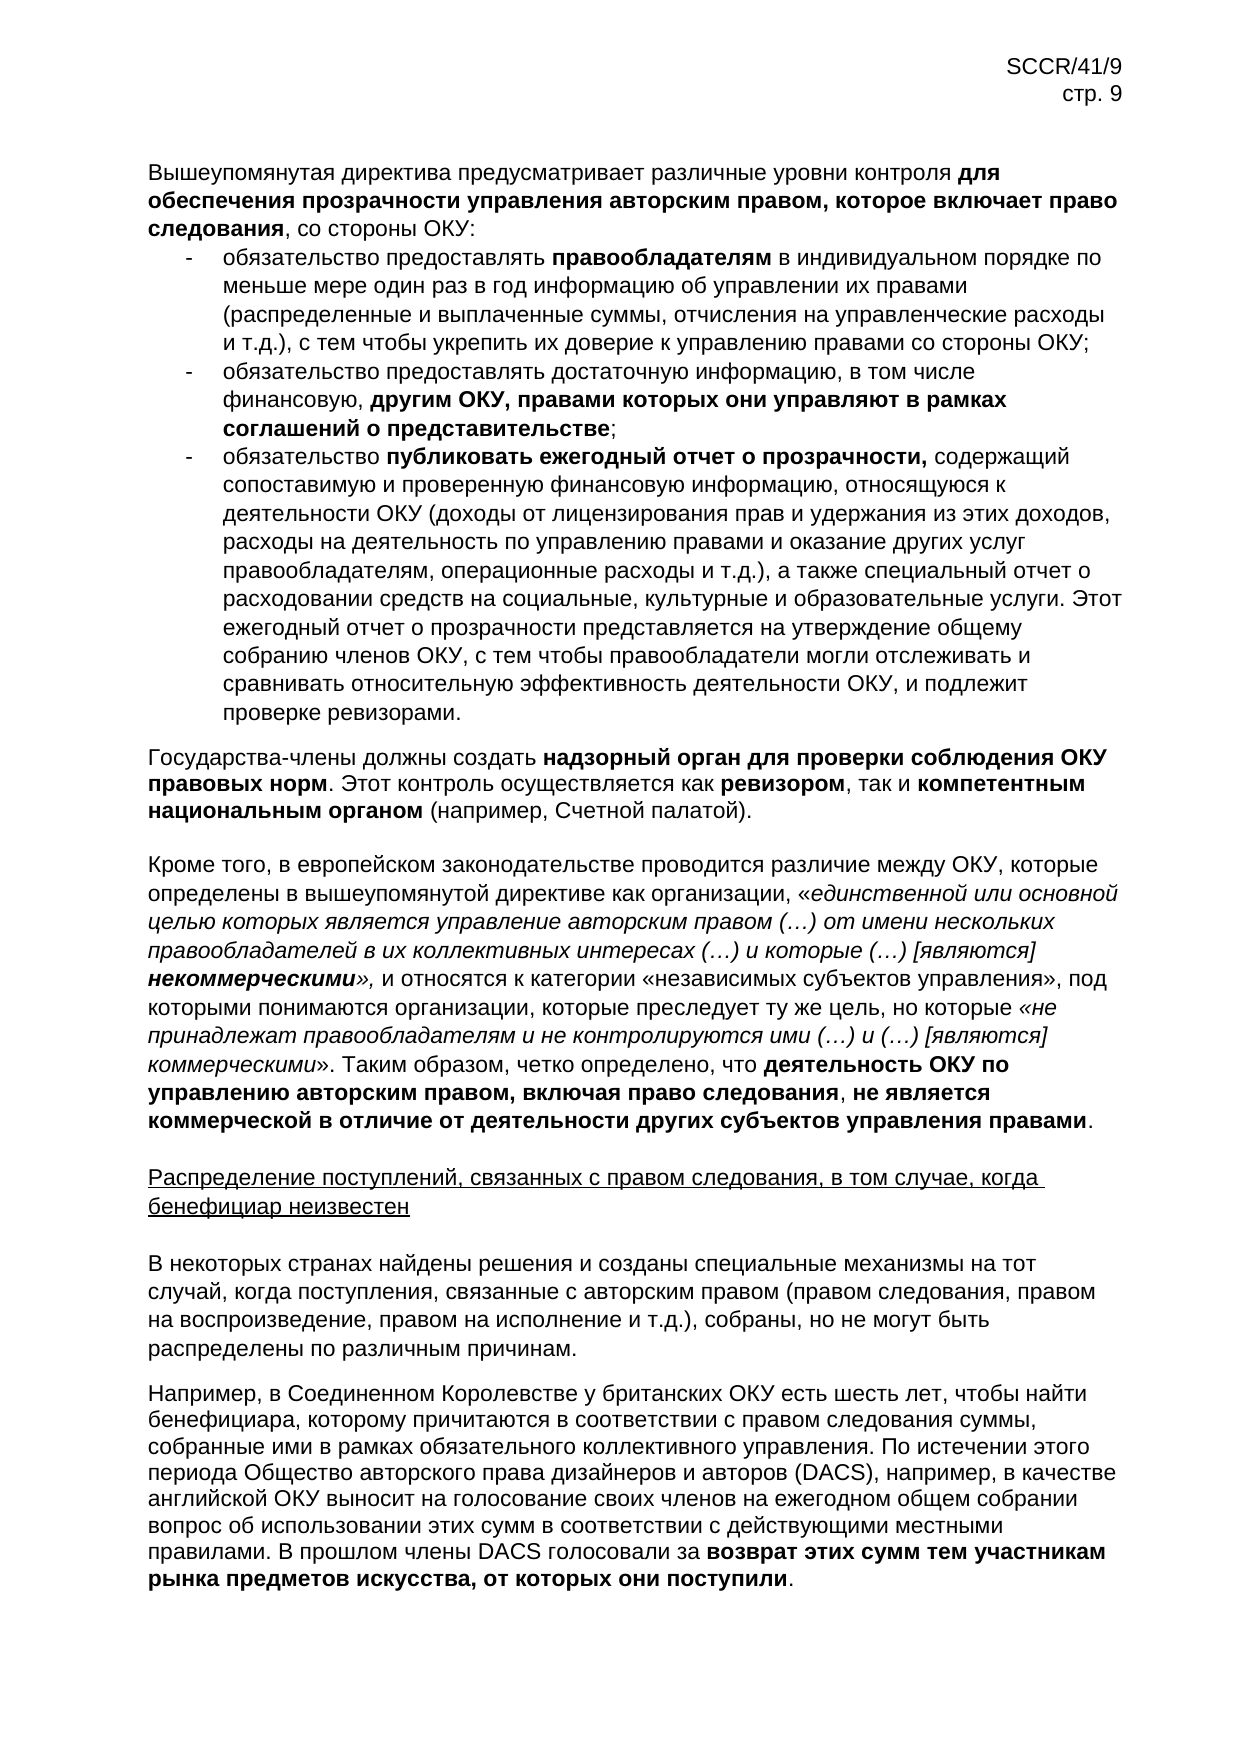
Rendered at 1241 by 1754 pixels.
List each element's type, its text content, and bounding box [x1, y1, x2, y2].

list Кроме того, в европейском законодательстве проводится различие между ОКУ, которые определены в вышеупомянутой директиве как организации, «единственной или основной целью которых является управление авторским правом (…) от имени нескольких правообладателей в их коллективных интересах (…) и которые (…) [являются] некоммерческими», и относятся к категории «независимых субъектов управления», под которыми понимаются организации, которые преследует ту же цель, но которые «не принадлежат правообладателям и не контролируются ими (…) и (…) [являются] коммерческими». Таким образом, четко определено, что деятельность ОКУ по управлению авторским правом, включая право следования, не является коммерческой в отличие от деятельности других субъектов управления правами. [148, 851, 1122, 1134]
list Распределение поступлений, связанных с правом следования, в том случае, когда бенефициар неизвестен [148, 1164, 1122, 1219]
list обязательство публиковать ежегодный отчет о прозрачности, содержащий сопоставимую и проверенную финансовую информацию, относящуюся к деятельности ОКУ (доходы от лицензирования прав и удержания из этих доходов, расходы на деятельность по управлению правами и оказание других услуг правообладателям, операционные расходы и т.д.), а также специальный отчет о расходовании средств на социальные, культурные и образовательные услуги. Этот ежегодный отчет о прозрачности представляется на утверждение общему собранию членов ОКУ, с тем чтобы правообладатели могли отслеживать и сравнивать относительную эффективность деятельности ОКУ, и подлежит проверке ревизорами. [185, 443, 1122, 725]
list обязательство предоставлять достаточную информацию, в том числе финансовую, другим ОКУ, правами которых они управляют в рамках соглашений о представительстве; [185, 358, 1122, 441]
list Вышеупомянутая директива предусматривает различные уровни контроля для обеспечения прозрачности управления авторским правом, которое включает право следования, со стороны ОКУ: [148, 158, 1122, 242]
list обязательство предоставлять правообладателям в индивидуальном порядке по меньше мере один раз в год информацию об управлении их правами (распределенные и выплаченные суммы, отчисления на управленческие расходы и т.д.), с тем чтобы укрепить их доверие к управлению правами со стороны ОКУ; [185, 244, 1122, 356]
list В некоторых странах найдены решения и созданы специальные механизмы на тот случай, когда поступления, связанные с авторским правом (правом следования, правом на воспроизведение, правом на исполнение и т.д.), собраны, но не могут быть распределены по различным причинам. [148, 1249, 1122, 1361]
text Государства-члены должны создать надзорный орган для проверки соблюдения ОКУ правовых норм. Этот контроль осуществляется как ревизором, так и компетентным национальным органом (например, Счетной палатой). [148, 744, 1122, 823]
text Например, в Соединенном Королевстве у британских ОКУ есть шесть лет, чтобы найти бенефициара, которому причитаются в соответствии с правом следования суммы, собранные ими в рамках обязательного коллективного управления. По истечении этого периода Общество авторского права дизайнеров и авторов (DACS), например, в качестве английской ОКУ выносит на голосование своих членов на ежегодном общем собрании вопрос об использовании этих сумм в соответствии с действующими местными правилами. В прошлом члены DACS голосовали за возврат этих сумм тем участникам рынка предметов искусства, от которых они поступили. [148, 1380, 1122, 1591]
